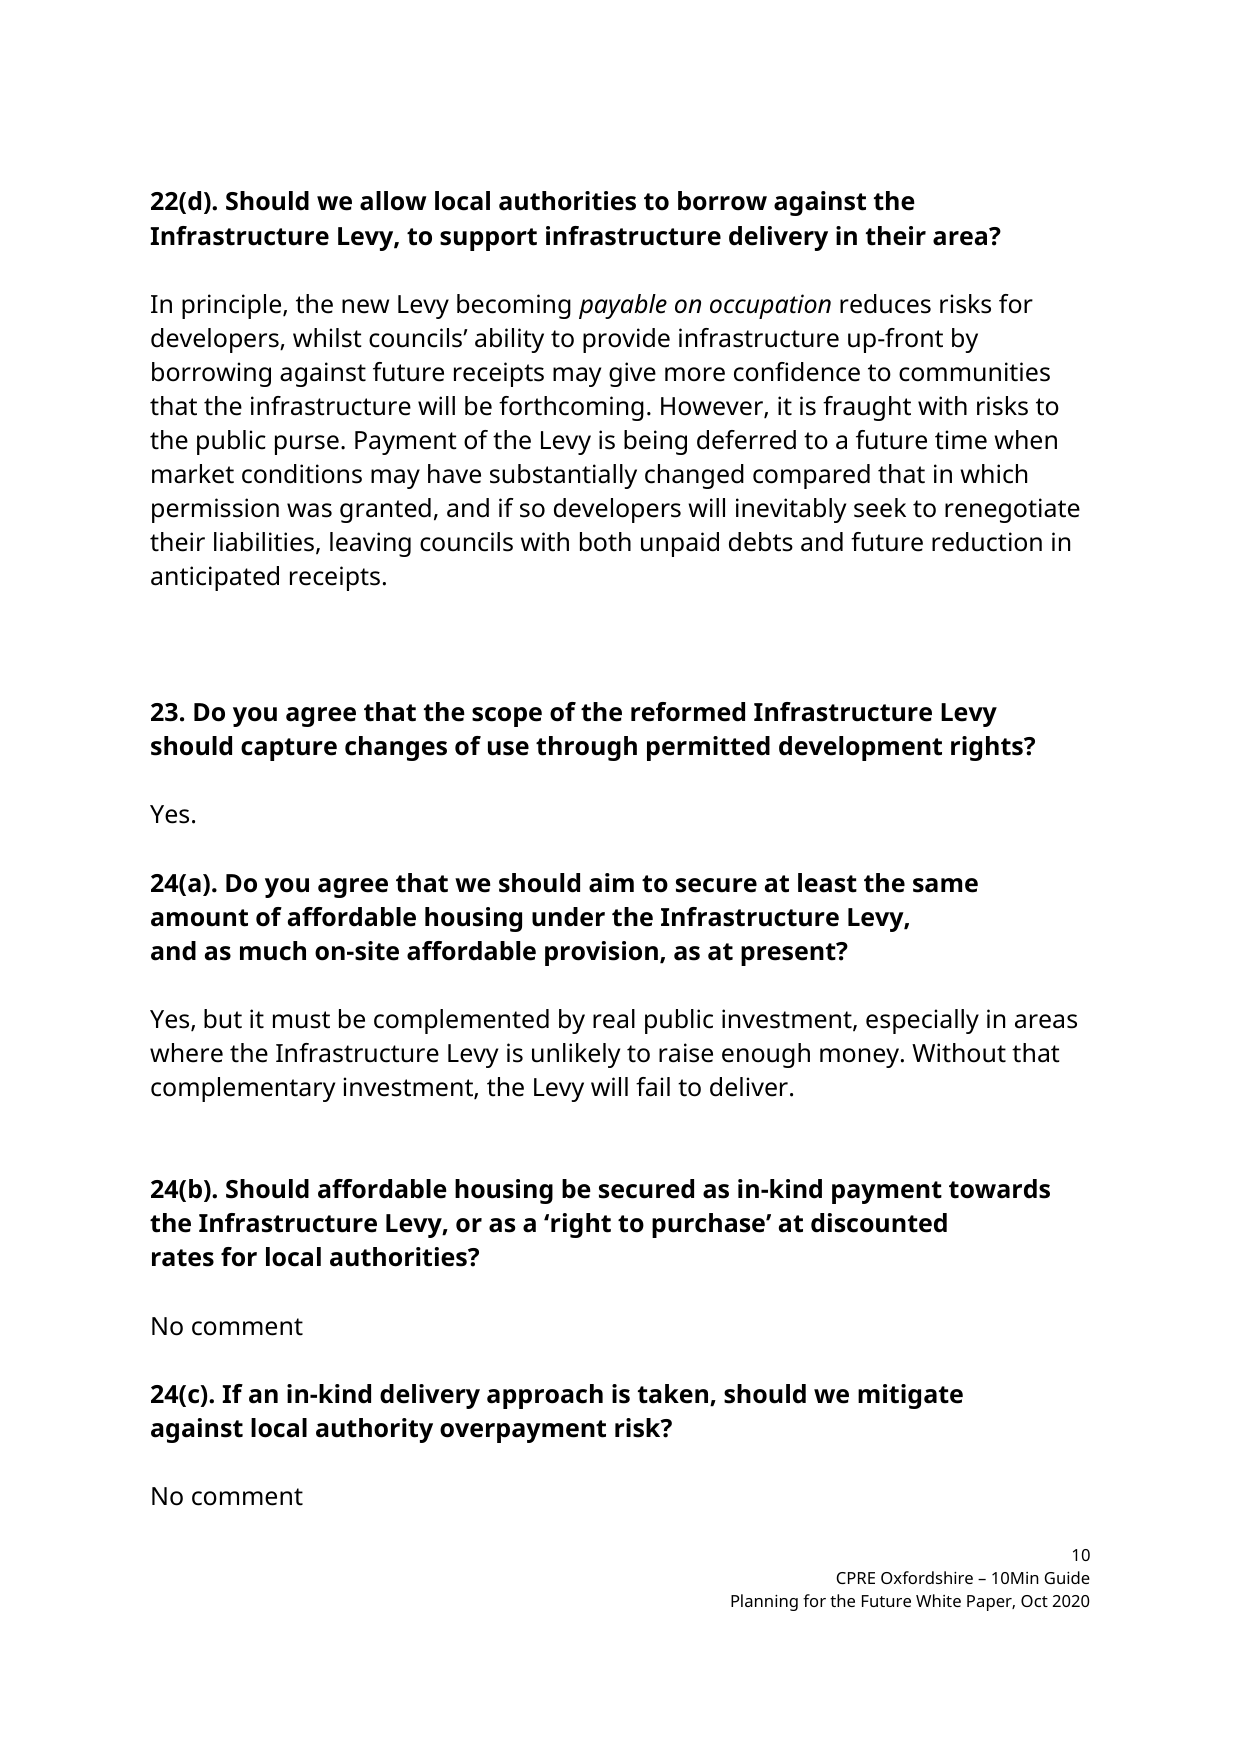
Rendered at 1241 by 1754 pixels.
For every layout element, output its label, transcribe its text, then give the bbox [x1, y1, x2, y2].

text Yes. [150, 797, 1090, 831]
text 24(a). Do you agree that we should aim to secure at least the same [150, 865, 1090, 899]
text Yes, but it must be complemented by real public investment, especially in areas where the Infrastructure Levy is unlikely to raise enough money. Without that complementary investment, the Levy will fail to deliver. [150, 1002, 1090, 1104]
text and as much on-site affordable provision, as at present? [150, 933, 1090, 967]
text 24(b). Should affordable housing be secured as in-kind payment towards [150, 1172, 1090, 1206]
text 24(c). If an in-kind delivery approach is taken, should we mitigate [150, 1376, 1090, 1410]
text No comment [150, 1308, 1090, 1342]
text the Infrastructure Levy, or as a ‘right to purchase’ at discounted [150, 1206, 1090, 1240]
text against local authority overpayment risk? [150, 1410, 1090, 1444]
text 22(d). Should we allow local authorities to borrow against the [150, 184, 1090, 218]
text rates for local authorities? [150, 1240, 1090, 1274]
text 23. Do you agree that the scope of the reformed Infrastructure Levy [150, 695, 1090, 729]
text amount of affordable housing under the Infrastructure Levy, [150, 899, 1090, 933]
text In principle, the new Levy becoming payable on occupation reduces risks for developers, whilst councils’ ability to provide infrastructure up-front by borrowing against future receipts may give more confidence to communities that the infrastructure will be forthcoming. However, it is fraught with risks to the public purse. Payment of the Levy is being deferred to a future time when market conditions may have substantially changed compared that in which permission was granted, and if so developers will inevitably seek to renegotiate their liabilities, leaving councils with both unpaid debts and future reduction in anticipated receipts. [150, 286, 1090, 593]
text Infrastructure Levy, to support infrastructure delivery in their area? [150, 218, 1090, 252]
text No comment [150, 1478, 1090, 1512]
text should capture changes of use through permitted development rights? [150, 729, 1090, 763]
